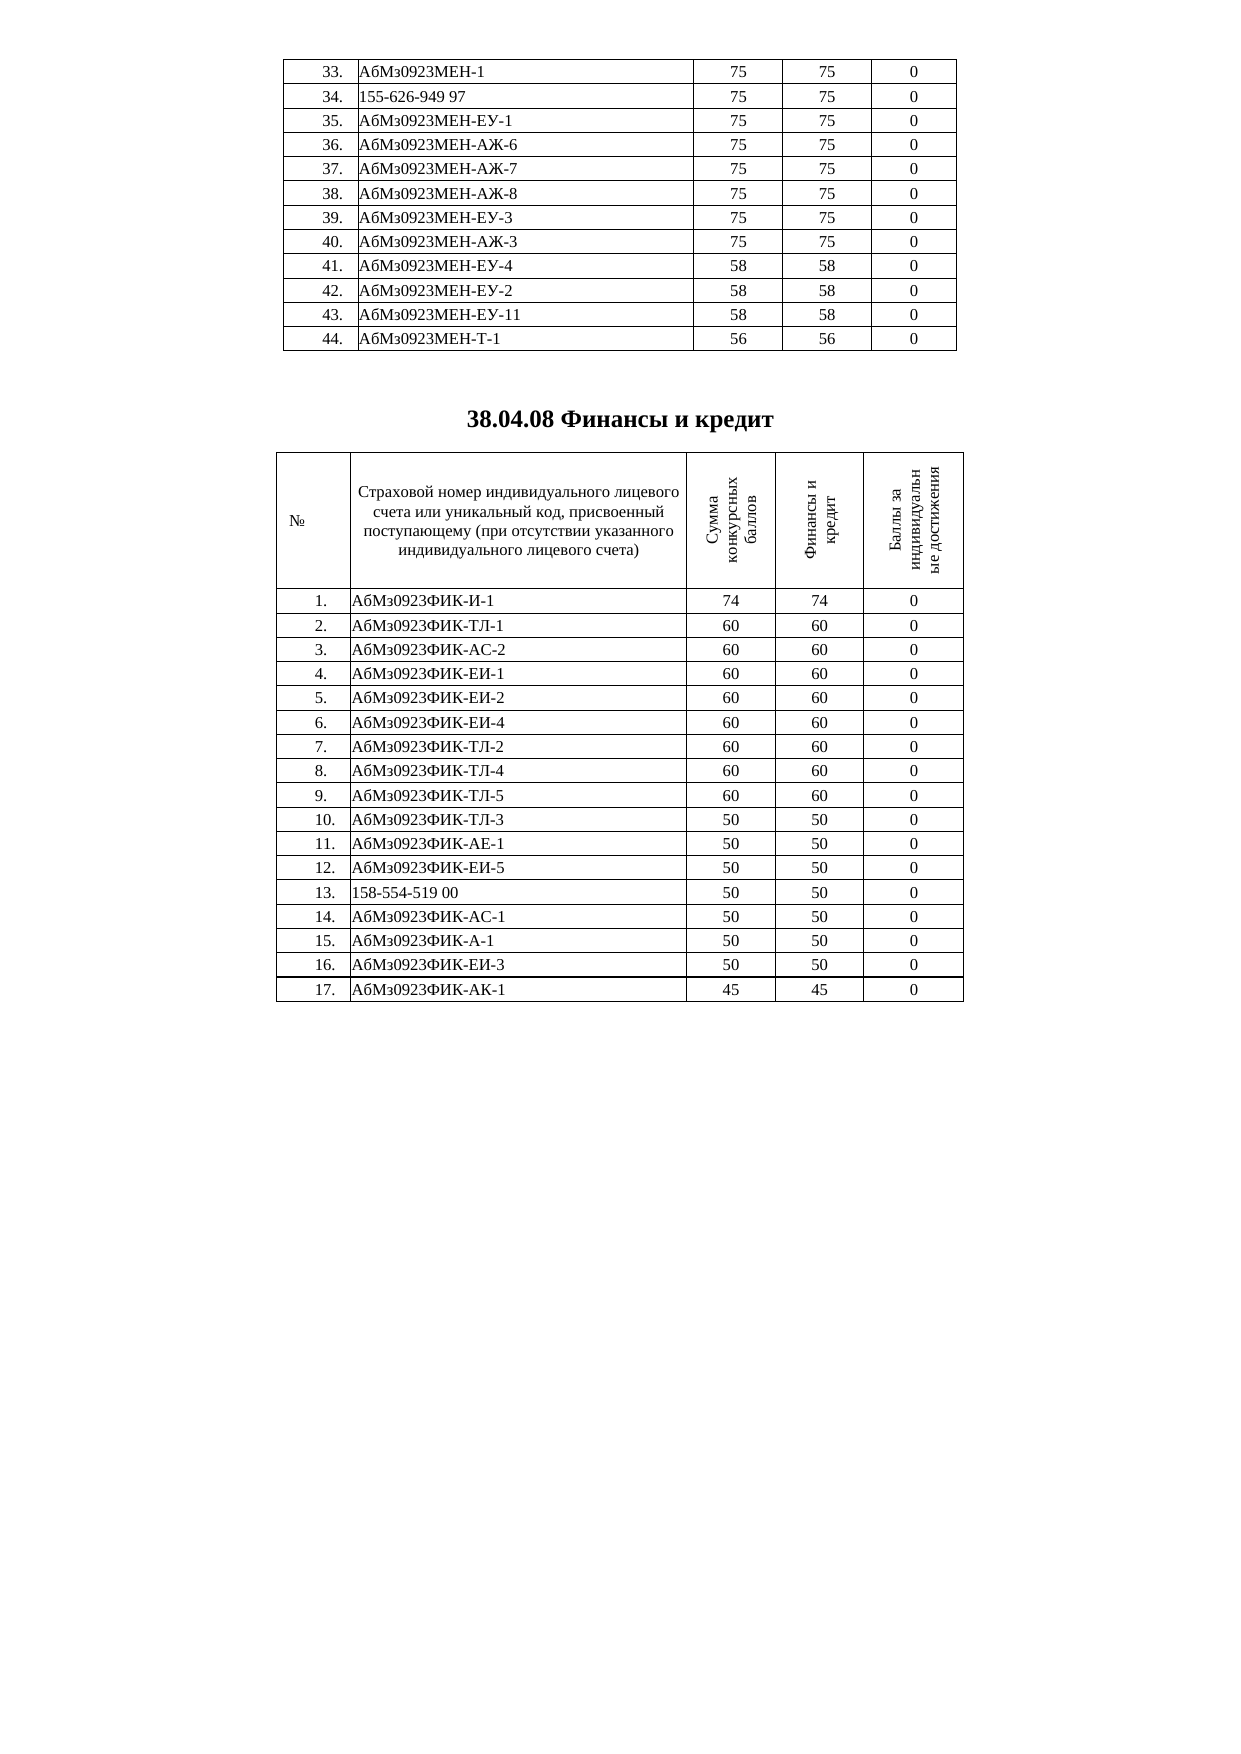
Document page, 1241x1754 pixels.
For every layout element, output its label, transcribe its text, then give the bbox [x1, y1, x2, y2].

table_cell АбМз0923ФИК-ТЛ-3 [351, 808, 686, 831]
table_cell 0 [872, 84, 956, 108]
table_cell 0 [864, 880, 963, 904]
table_cell АбМз0923МЕН-ЕУ-1 [359, 109, 693, 132]
text 38.04.08 Финансы и кредит [59, 404, 1181, 433]
table_cell 58 [783, 254, 871, 277]
table_cell АбМз0923МЕН-АЖ-7 [359, 157, 693, 180]
table_cell 0 [864, 783, 963, 807]
table_cell АбМз0923ФИК-АС-1 [351, 905, 686, 928]
table_cell 75 [783, 157, 871, 180]
table_cell [277, 929, 350, 952]
table_cell [277, 759, 350, 782]
table_cell 50 [776, 905, 863, 928]
table_cell 0 [872, 109, 956, 132]
table_cell 0 [872, 279, 956, 302]
table_cell [284, 230, 358, 253]
table_cell АбМз0923ФИК-ЕИ-1 [351, 662, 686, 685]
table_cell АбМз0923ФИК-ЕИ-3 [351, 953, 686, 976]
table_cell 0 [872, 181, 956, 205]
table_cell 75 [783, 84, 871, 108]
table_cell 0 [872, 254, 956, 277]
table_cell 60 [776, 638, 863, 661]
table_cell 0 [864, 856, 963, 879]
table_cell [277, 856, 350, 879]
table_cell 50 [776, 953, 863, 976]
table_cell 58 [694, 303, 782, 326]
table_cell 60 [687, 711, 775, 734]
table_cell 58 [694, 279, 782, 302]
table_cell АбМз0923ФИК-ЕИ-2 [351, 686, 686, 709]
table_cell 50 [687, 905, 775, 928]
table_cell 0 [864, 735, 963, 758]
table_cell 50 [687, 832, 775, 855]
table_cell [284, 303, 358, 326]
table_cell 158-554-519 00 [351, 880, 686, 904]
table_cell [277, 686, 350, 709]
table_cell [284, 60, 358, 83]
table_cell АбМз0923МЕН-АЖ-8 [359, 181, 693, 205]
table_header Финансы и кредит [776, 453, 863, 588]
table_cell 75 [694, 157, 782, 180]
table_cell АбМз0923МЕН-АЖ-6 [359, 133, 693, 156]
table_cell 60 [687, 638, 775, 661]
table_cell 75 [694, 206, 782, 229]
table_cell 60 [687, 662, 775, 685]
table_cell [277, 953, 350, 976]
table_cell 75 [694, 230, 782, 253]
table_cell 75 [694, 181, 782, 205]
table_cell 60 [776, 614, 863, 637]
table_cell 75 [783, 133, 871, 156]
table_cell АбМз0923ФИК-А-1 [351, 929, 686, 952]
table_cell 45 [687, 978, 775, 1001]
table_cell 58 [783, 279, 871, 302]
table_cell 60 [687, 735, 775, 758]
table_cell 50 [687, 880, 775, 904]
table_cell АбМз0923МЕН-АЖ-3 [359, 230, 693, 253]
table_cell 75 [783, 206, 871, 229]
table_cell [284, 109, 358, 132]
table_cell 0 [872, 230, 956, 253]
table_cell 0 [872, 133, 956, 156]
table_header № [277, 453, 350, 588]
table_header Сумма конкурсных баллов [687, 453, 775, 588]
table_cell 50 [687, 953, 775, 976]
table_cell 50 [687, 856, 775, 879]
table_cell 45 [776, 978, 863, 1001]
table_cell 60 [776, 662, 863, 685]
table_cell 0 [864, 711, 963, 734]
table_cell 0 [872, 327, 956, 350]
table_cell 60 [776, 711, 863, 734]
table_cell [284, 157, 358, 180]
table_cell 60 [687, 614, 775, 637]
table_cell 75 [694, 109, 782, 132]
table_cell АбМз0923ФИК-И-1 [351, 589, 686, 612]
table_cell 0 [872, 157, 956, 180]
table_cell 0 [872, 206, 956, 229]
table_cell 0 [864, 662, 963, 685]
table_cell 50 [776, 808, 863, 831]
table_cell 0 [864, 953, 963, 976]
table_cell 50 [687, 808, 775, 831]
table_cell [284, 181, 358, 205]
table_cell 60 [687, 759, 775, 782]
table_cell [277, 880, 350, 904]
table_cell 60 [776, 759, 863, 782]
table_cell [277, 662, 350, 685]
table_cell [284, 279, 358, 302]
table_cell 0 [864, 978, 963, 1001]
table_cell 50 [776, 832, 863, 855]
table_cell [277, 905, 350, 928]
table_cell [277, 589, 350, 612]
table_cell 74 [687, 589, 775, 612]
table_cell 0 [864, 808, 963, 831]
table_cell [277, 735, 350, 758]
table_cell 60 [776, 783, 863, 807]
table_cell [284, 327, 358, 350]
table_cell АбМз0923МЕН-1 [359, 60, 693, 83]
table_cell [277, 832, 350, 855]
table_cell [284, 84, 358, 108]
table_cell [284, 206, 358, 229]
table_cell 50 [776, 929, 863, 952]
table_cell 0 [872, 303, 956, 326]
table_cell 58 [783, 303, 871, 326]
table_cell АбМз0923МЕН-Т-1 [359, 327, 693, 350]
table_cell 50 [776, 856, 863, 879]
table_cell 0 [864, 638, 963, 661]
table_cell 75 [694, 60, 782, 83]
table_cell 75 [783, 109, 871, 132]
table_cell АбМз0923ФИК-ЕИ-5 [351, 856, 686, 879]
table_cell 56 [694, 327, 782, 350]
table_cell 74 [776, 589, 863, 612]
table_cell [277, 783, 350, 807]
table_cell 155-626-949 97 [359, 84, 693, 108]
table_cell [277, 711, 350, 734]
table_cell 0 [872, 60, 956, 83]
table_cell АбМз0923ФИК-ТЛ-2 [351, 735, 686, 758]
table_cell АбМз0923ФИК-ТЛ-1 [351, 614, 686, 637]
table_cell 0 [864, 686, 963, 709]
table_cell АбМз0923МЕН-ЕУ-3 [359, 206, 693, 229]
table_cell 0 [864, 905, 963, 928]
table_header Страховой номер индивидуального лицевого счета или уникальный код, присвоенный поступающему (при отсутствии указанного индивидуального лицевого счета) [351, 453, 686, 588]
table_cell АбМз0923МЕН-ЕУ-4 [359, 254, 693, 277]
table_cell [277, 614, 350, 637]
table_cell [284, 133, 358, 156]
table_cell АбМз0923ФИК-ТЛ-5 [351, 783, 686, 807]
table_cell 75 [694, 84, 782, 108]
table_cell [277, 978, 350, 1001]
table_cell 0 [864, 614, 963, 637]
table_cell 0 [864, 832, 963, 855]
table_cell 60 [776, 735, 863, 758]
table_cell 50 [776, 880, 863, 904]
table_cell 75 [783, 230, 871, 253]
table_cell АбМз0923ФИК-АС-2 [351, 638, 686, 661]
table_cell 60 [776, 686, 863, 709]
table_cell 50 [687, 929, 775, 952]
table_cell 58 [694, 254, 782, 277]
table_cell 0 [864, 929, 963, 952]
table_header Баллы за индивидуальные достижения [864, 453, 963, 588]
table_cell 60 [687, 783, 775, 807]
table_cell 75 [783, 60, 871, 83]
table_cell АбМз0923ФИК-АЕ-1 [351, 832, 686, 855]
table_cell АбМз0923ФИК-ТЛ-4 [351, 759, 686, 782]
table_cell 56 [783, 327, 871, 350]
table_cell АбМз0923МЕН-ЕУ-2 [359, 279, 693, 302]
table_cell 75 [783, 181, 871, 205]
table_cell [277, 808, 350, 831]
table_cell 0 [864, 759, 963, 782]
table_cell АбМз0923ФИК-ЕИ-4 [351, 711, 686, 734]
table_cell АбМз0923МЕН-ЕУ-11 [359, 303, 693, 326]
table_cell 0 [864, 589, 963, 612]
table_cell 75 [694, 133, 782, 156]
table_cell [284, 254, 358, 277]
table_cell [277, 638, 350, 661]
table_cell АбМз0923ФИК-АК-1 [351, 978, 686, 1001]
table_cell 60 [687, 686, 775, 709]
